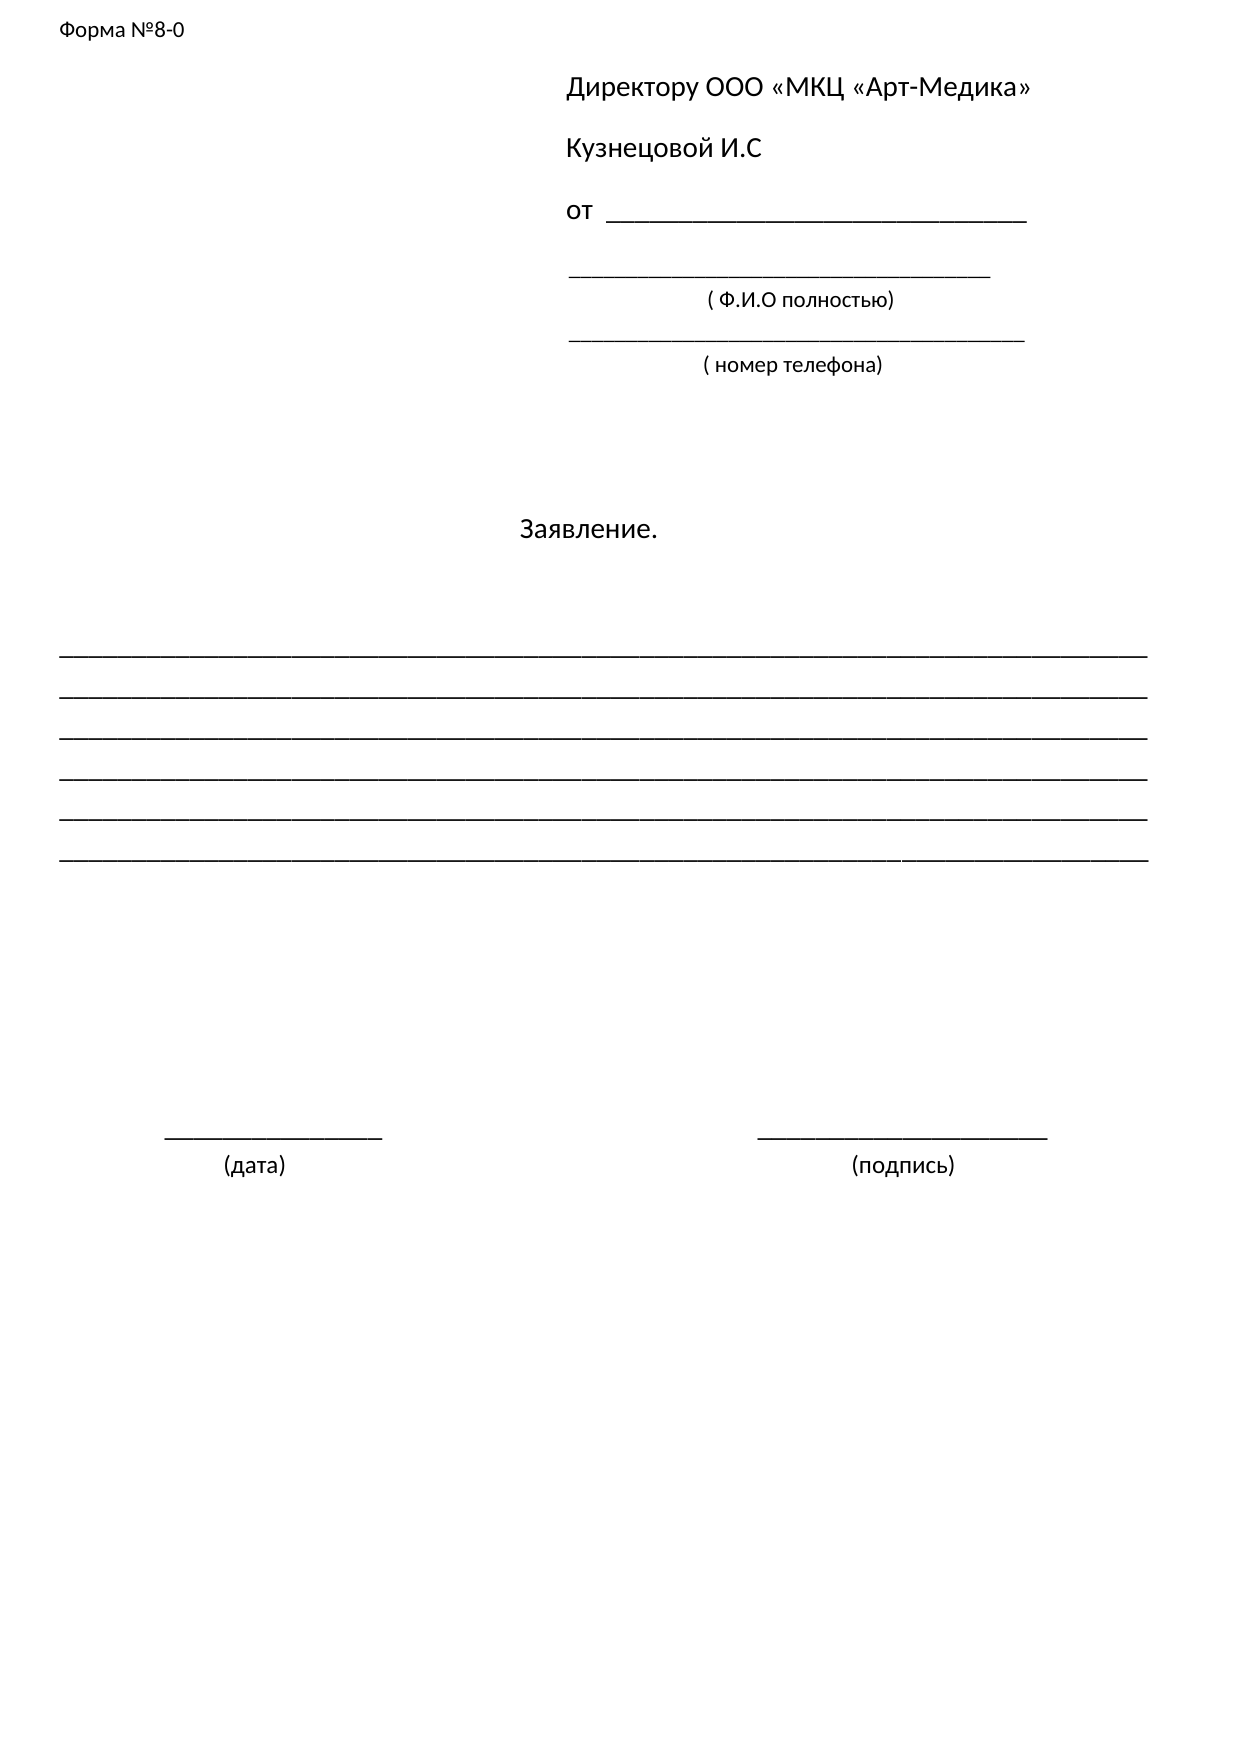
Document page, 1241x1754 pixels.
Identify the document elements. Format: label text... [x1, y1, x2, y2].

text ( Ф.И.О полностью) [59, 285, 1152, 313]
text _____________________________________ [59, 253, 1152, 281]
text Кузнецовой И.С [59, 129, 1152, 165]
text от _____________________________ [59, 191, 1152, 227]
text __________________________________________________________________________________________________________________________________________________________________________________________________________________________________________________________________________________________________________________________________________________________________________________________________________________________________________________________________ [59, 592, 1152, 866]
text Директору ООО «МКЦ «Арт-Медика» [59, 68, 1152, 103]
text _______________ ____________________ [59, 1108, 1152, 1144]
text Заявление. [59, 511, 1152, 546]
text (дата) (подпись) [59, 1149, 1152, 1180]
text ________________________________________ [59, 317, 1152, 346]
text ( номер телефона) [59, 350, 1152, 378]
text Форма №8-0 [59, 15, 1152, 43]
